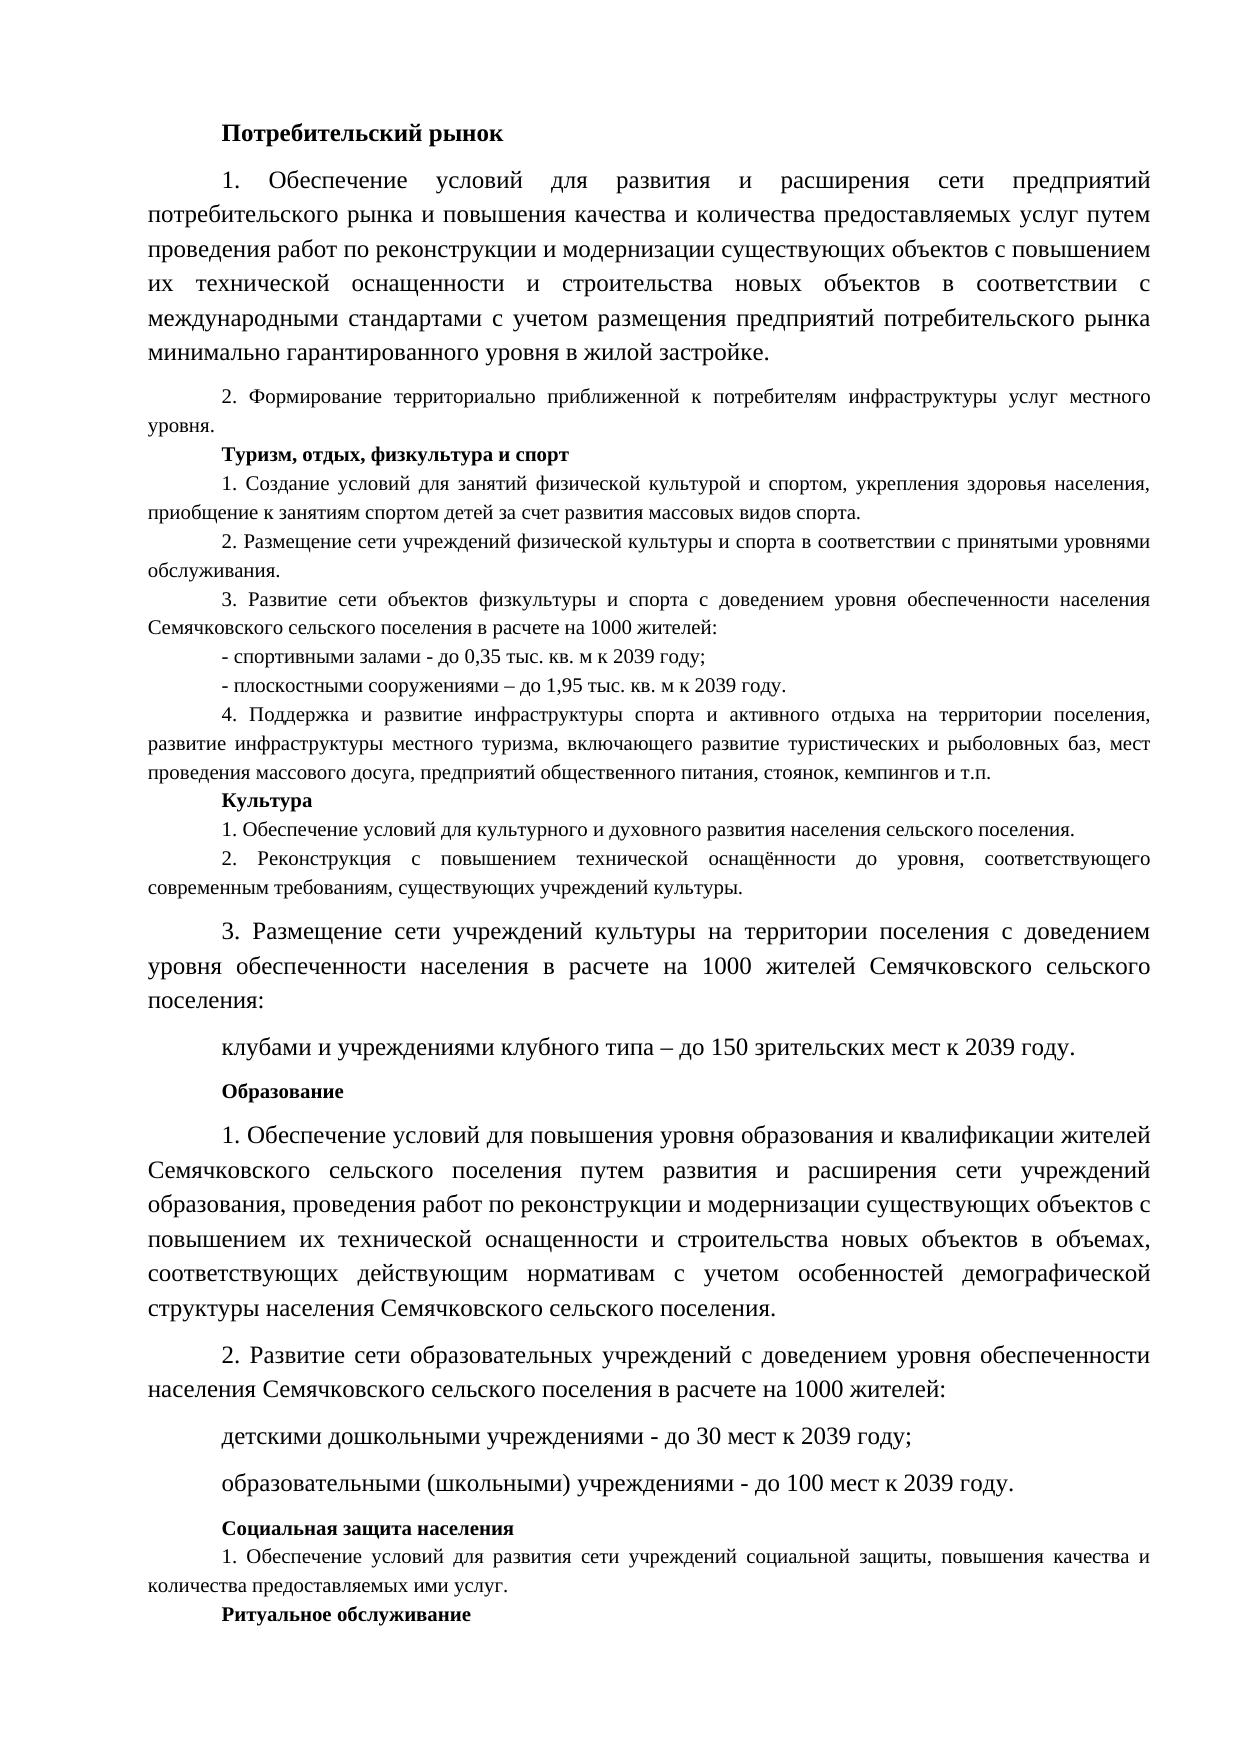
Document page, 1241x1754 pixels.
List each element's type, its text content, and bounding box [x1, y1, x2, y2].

text 1. Обеспечение условий для развития и расширения сети предприятий потребительского рынка и повышения качества и количества предоставляемых услуг путем проведения работ по реконструкции и модернизации существующих объектов с повышением их технической оснащенности и строительства новых объектов в соответствии с международными стандартами с учетом размещения предприятий потребительского рынка минимально гарантированного уровня в жилой застройке. [148, 165, 1152, 366]
text 1. Обеспечение условий для развития сети учреждений социальной защиты, повышения качества и количества предоставляемых ими услуг. [148, 1544, 1152, 1597]
text Потребительский рынок [148, 118, 1152, 147]
text 3. Размещение сети учреждений культуры на территории поселения с доведением уровня обеспеченности населения в расчете на 1000 жителей Семячковского сельского поселения: [148, 916, 1152, 1014]
text 2. Реконструкция с повышением технической оснащённости до уровня, соответствующего современным требованиям, существующих учреждений культуры. [148, 846, 1152, 899]
text 2. Развитие сети образовательных учреждений с доведением уровня обеспеченности населения Семячковского сельского поселения в расчете на 1000 жителей: [148, 1340, 1152, 1403]
text Туризм, отдых, физкультура и спорт [148, 442, 1152, 466]
text 3. Развитие сети объектов физкультуры и спорта с доведением уровня обеспеченности населения Семячковского сельского поселения в расчете на 1000 жителей: [148, 586, 1152, 639]
text - спортивными залами - до 0,35 тыс. кв. м к 2039 году; [148, 644, 1152, 668]
text Культура [148, 788, 1152, 812]
text 1. Создание условий для занятий физической культурой и спортом, укрепления здоровья населения, приобщение к занятиям спортом детей за счет развития массовых видов спорта. [148, 471, 1152, 524]
text Социальная защита населения [148, 1515, 1152, 1539]
text 2. Размещение сети учреждений физической культуры и спорта в соответствии с принятыми уровнями обслуживания. [148, 529, 1152, 582]
text Ритуальное обслуживание [148, 1602, 1152, 1626]
text Образование [148, 1079, 1152, 1103]
text детскими дошкольными учреждениями - до 30 мест к 2039 году; [148, 1421, 1152, 1450]
text 2. Формирование территориально приближенной к потребителям инфраструктуры услуг местного уровня. [148, 384, 1152, 437]
text образовательными (школьными) учреждениями - до 100 мест к 2039 году. [148, 1468, 1152, 1497]
text клубами и учреждениями клубного типа – до 150 зрительских мест к 2039 году. [148, 1032, 1152, 1061]
text - плоскостными сооружениями – до 1,95 тыс. кв. м к 2039 году. [148, 673, 1152, 697]
text 1. Обеспечение условий для повышения уровня образования и квалификации жителей Семячковского сельского поселения путем развития и расширения сети учреждений образования, проведения работ по реконструкции и модернизации существующих объектов с повышением их технической оснащенности и строительства новых объектов в объемах, соответствующих действующим нормативам с учетом особенностей демографической структуры населения Семячковского сельского поселения. [148, 1121, 1152, 1322]
text 4. Поддержка и развитие инфраструктуры спорта и активного отдыха на территории поселения, развитие инфраструктуры местного туризма, включающего развитие туристических и рыболовных баз, мест проведения массового досуга, предприятий общественного питания, стоянок, кемпингов и т.п. [148, 702, 1152, 784]
text 1. Обеспечение условий для культурного и духовного развития населения сельского поселения. [148, 817, 1152, 841]
